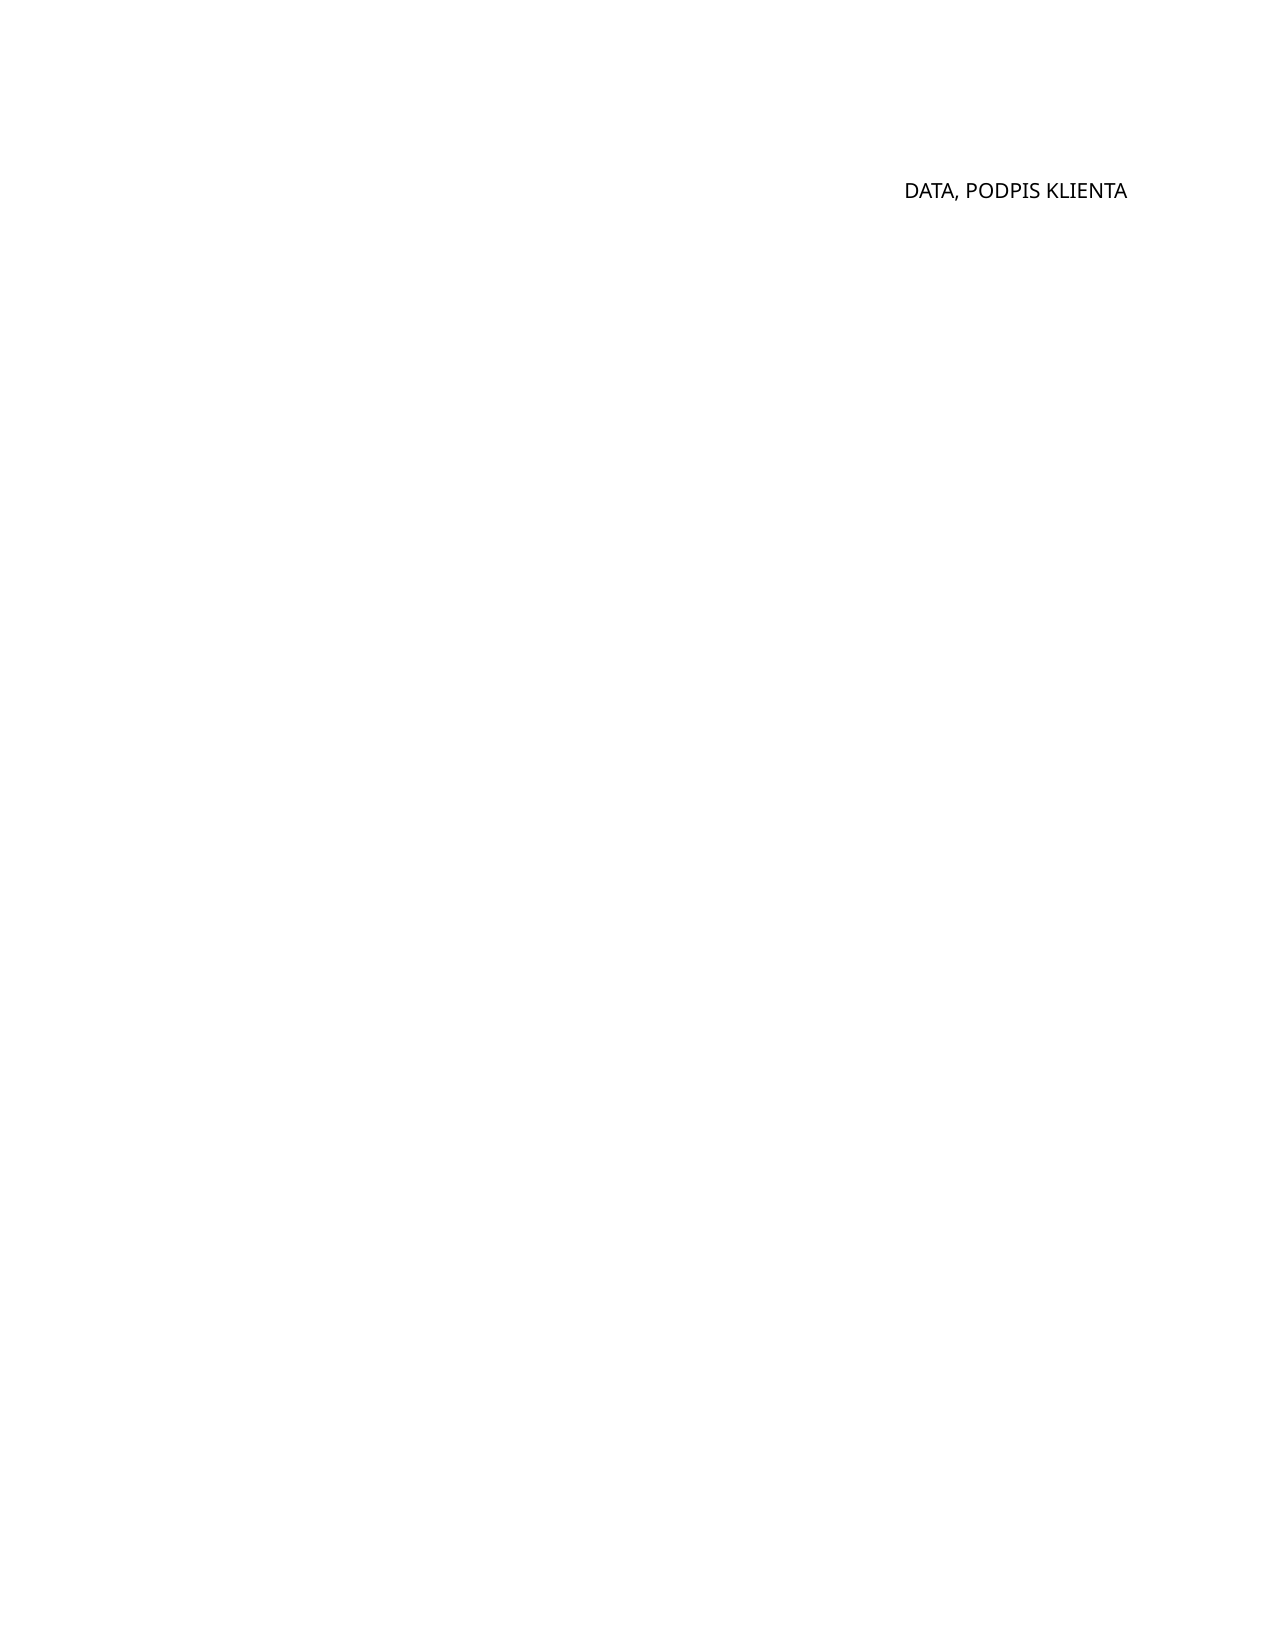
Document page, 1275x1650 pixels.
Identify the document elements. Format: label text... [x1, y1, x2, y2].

text DATA, PODPIS KLIENTA [148, 176, 1127, 204]
